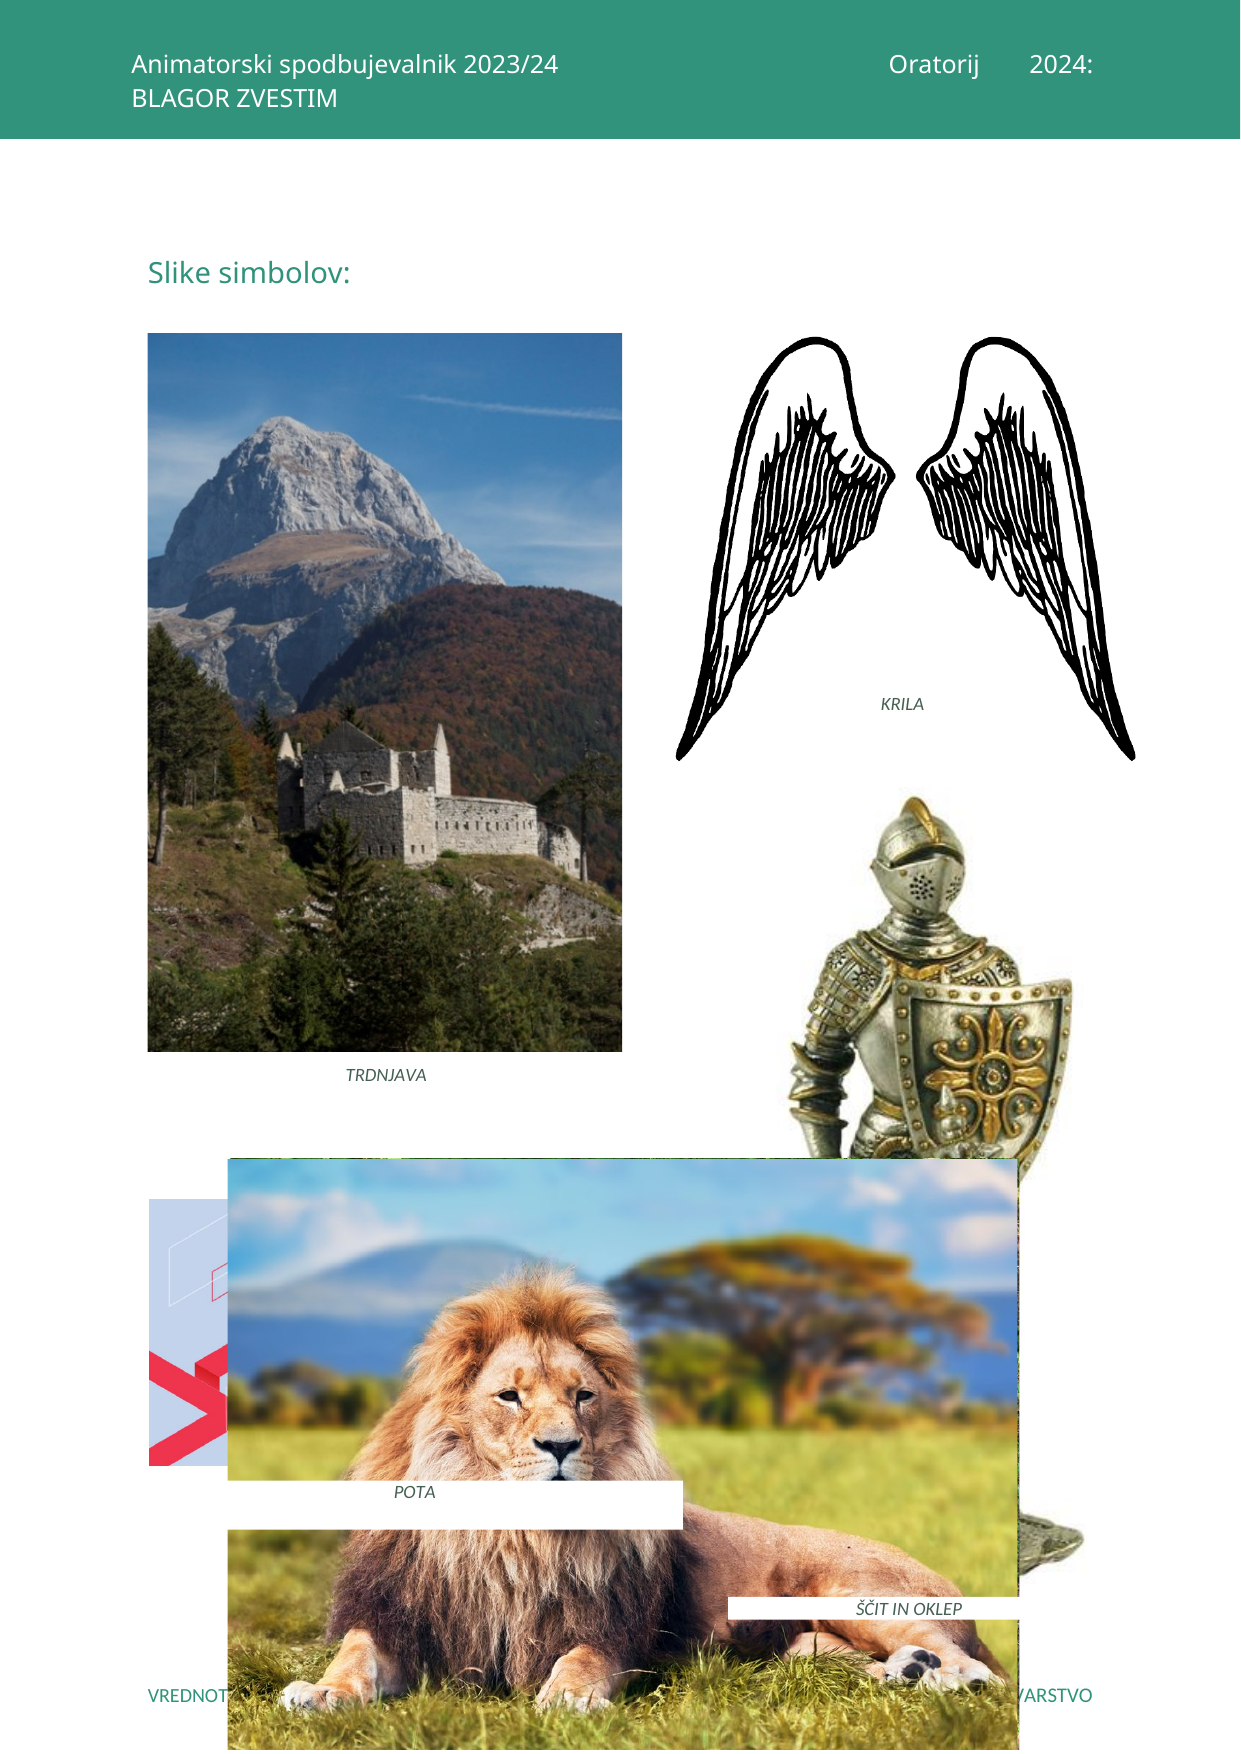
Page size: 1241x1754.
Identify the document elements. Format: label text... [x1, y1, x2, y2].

picture [147, 333, 623, 1051]
picture [667, 330, 1137, 765]
text Slike simbolov: [148, 252, 1092, 292]
picture [147, 787, 1087, 1750]
